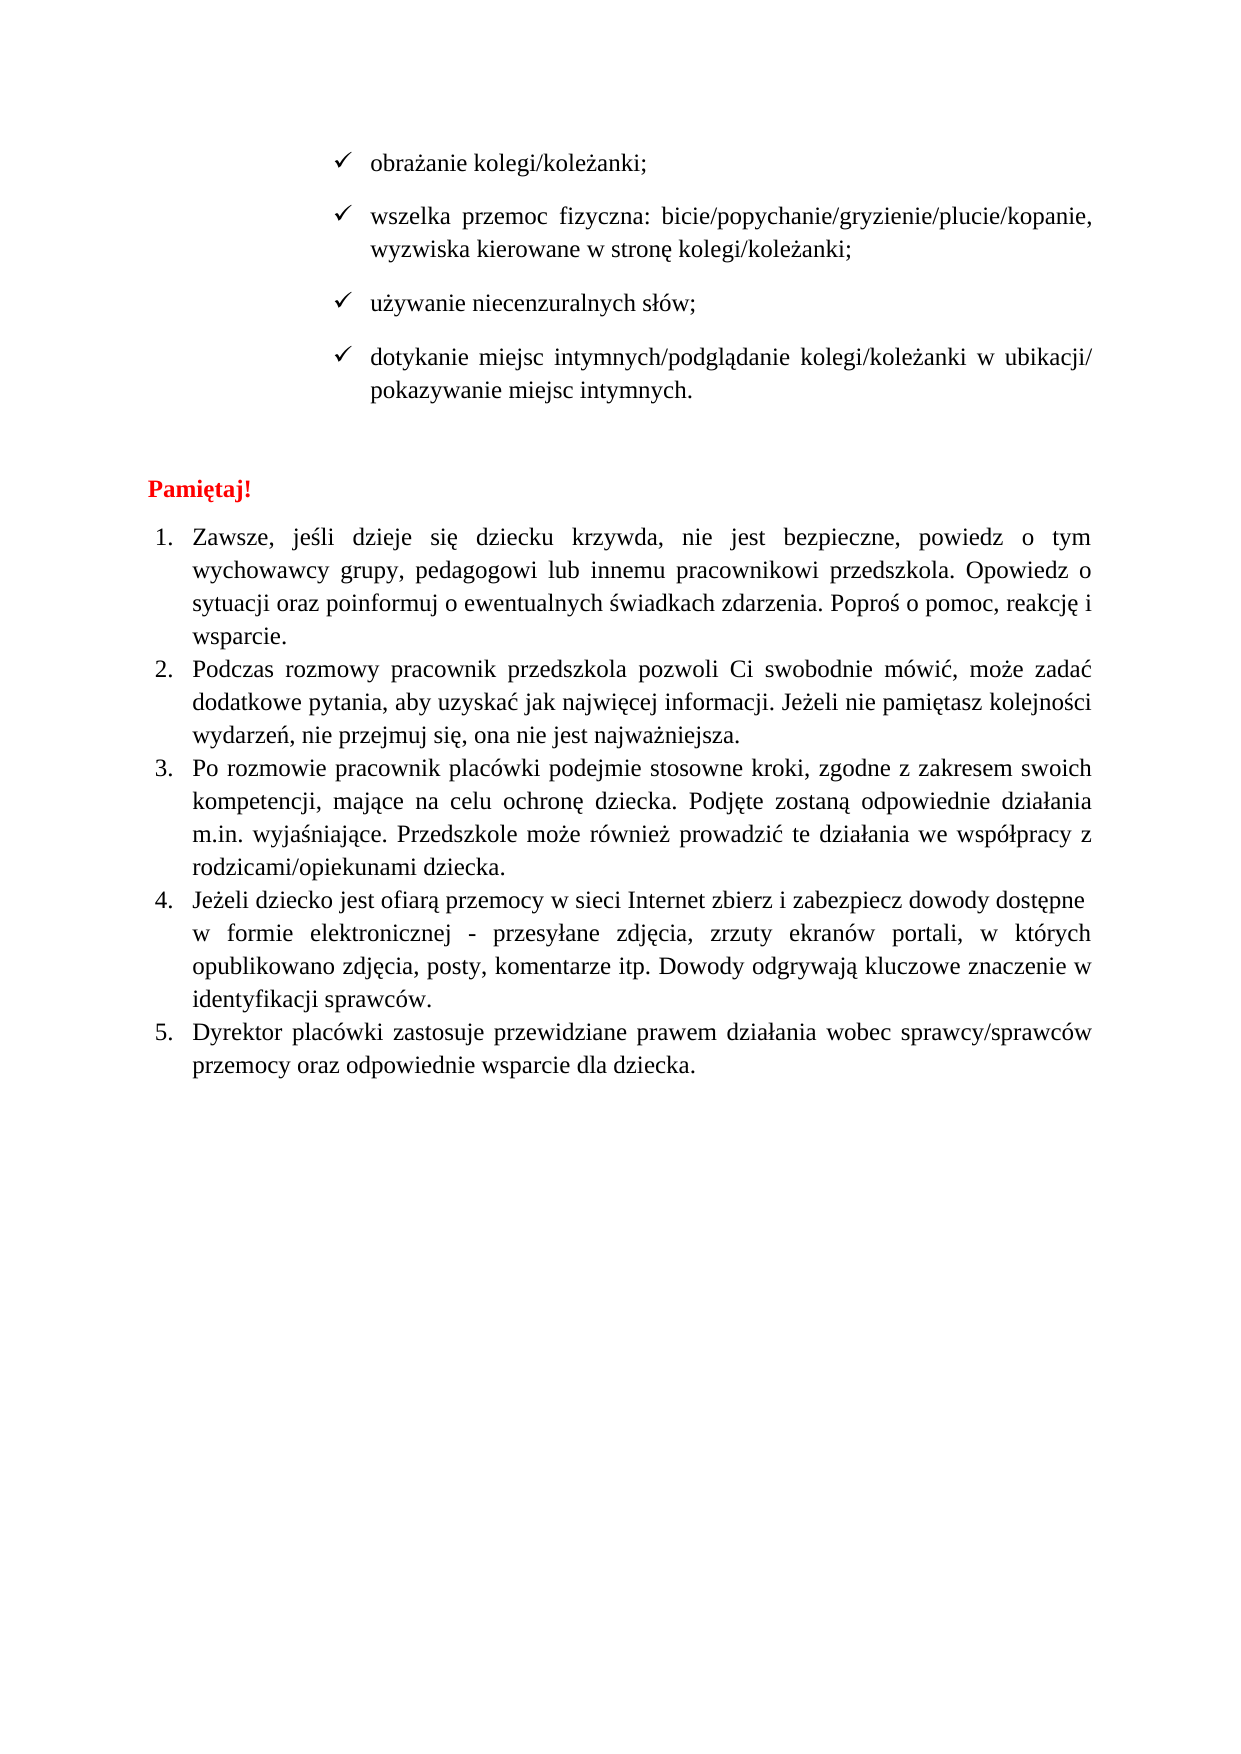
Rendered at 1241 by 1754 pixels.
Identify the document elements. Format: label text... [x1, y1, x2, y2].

list Podczas rozmowy pracownik przedszkola pozwoli Ci swobodnie mówić, może zadać dodatkowe pytania, aby uzyskać jak najwięcej informacji. Jeżeli nie pamiętasz kolejności wydarzeń, nie przejmuj się, ona nie jest najważniejsza. [154, 654, 1092, 749]
list Jeżeli dziecko jest ofiarą przemocy w sieci Internet zbierz i zabezpiecz dowody dostępne w formie elektronicznej - przesyłane zdjęcia, zrzuty ekranów portali, w których opublikowano zdjęcia, posty, komentarze itp. Dowody odgrywają kluczowe znaczenie w identyfikacji sprawców. [154, 885, 1092, 1013]
text Pamiętaj! [148, 474, 1093, 503]
list Zawsze, jeśli dzieje się dziecku krzywda, nie jest bezpieczne, powiedz o tym wychowawcy grupy, pedagogowi lub innemu pracownikowi przedszkola. Opowiedz o sytuacji oraz poinformuj o ewentualnych świadkach zdarzenia. Poproś o pomoc, reakcję i wsparcie. [154, 522, 1093, 650]
list dotykanie miejsc intymnych/podglądanie kolegi/koleżanki w ubikacji/ pokazywanie miejsc intymnych. [333, 342, 1093, 404]
list używanie niecenzuralnych słów; [333, 288, 1093, 317]
list Dyrektor placówki zastosuje przewidziane prawem działania wobec sprawcy/sprawców przemocy oraz odpowiednie wsparcie dla dziecka. [154, 1017, 1093, 1079]
list obrażanie kolegi/koleżanki; [333, 148, 1093, 176]
list Po rozmowie pracownik placówki podejmie stosowne kroki, zgodne z zakresem swoich kompetencji, mające na celu ochronę dziecka. Podjęte zostaną odpowiednie działania m.in. wyjaśniające. Przedszkole może również prowadzić te działania we współpracy z rodzicami/opiekunami dziecka. [154, 753, 1092, 881]
list wszelka przemoc fizyczna: bicie/popychanie/gryzienie/plucie/kopanie, wyzwiska kierowane w stronę kolegi/koleżanki; [333, 201, 1093, 263]
